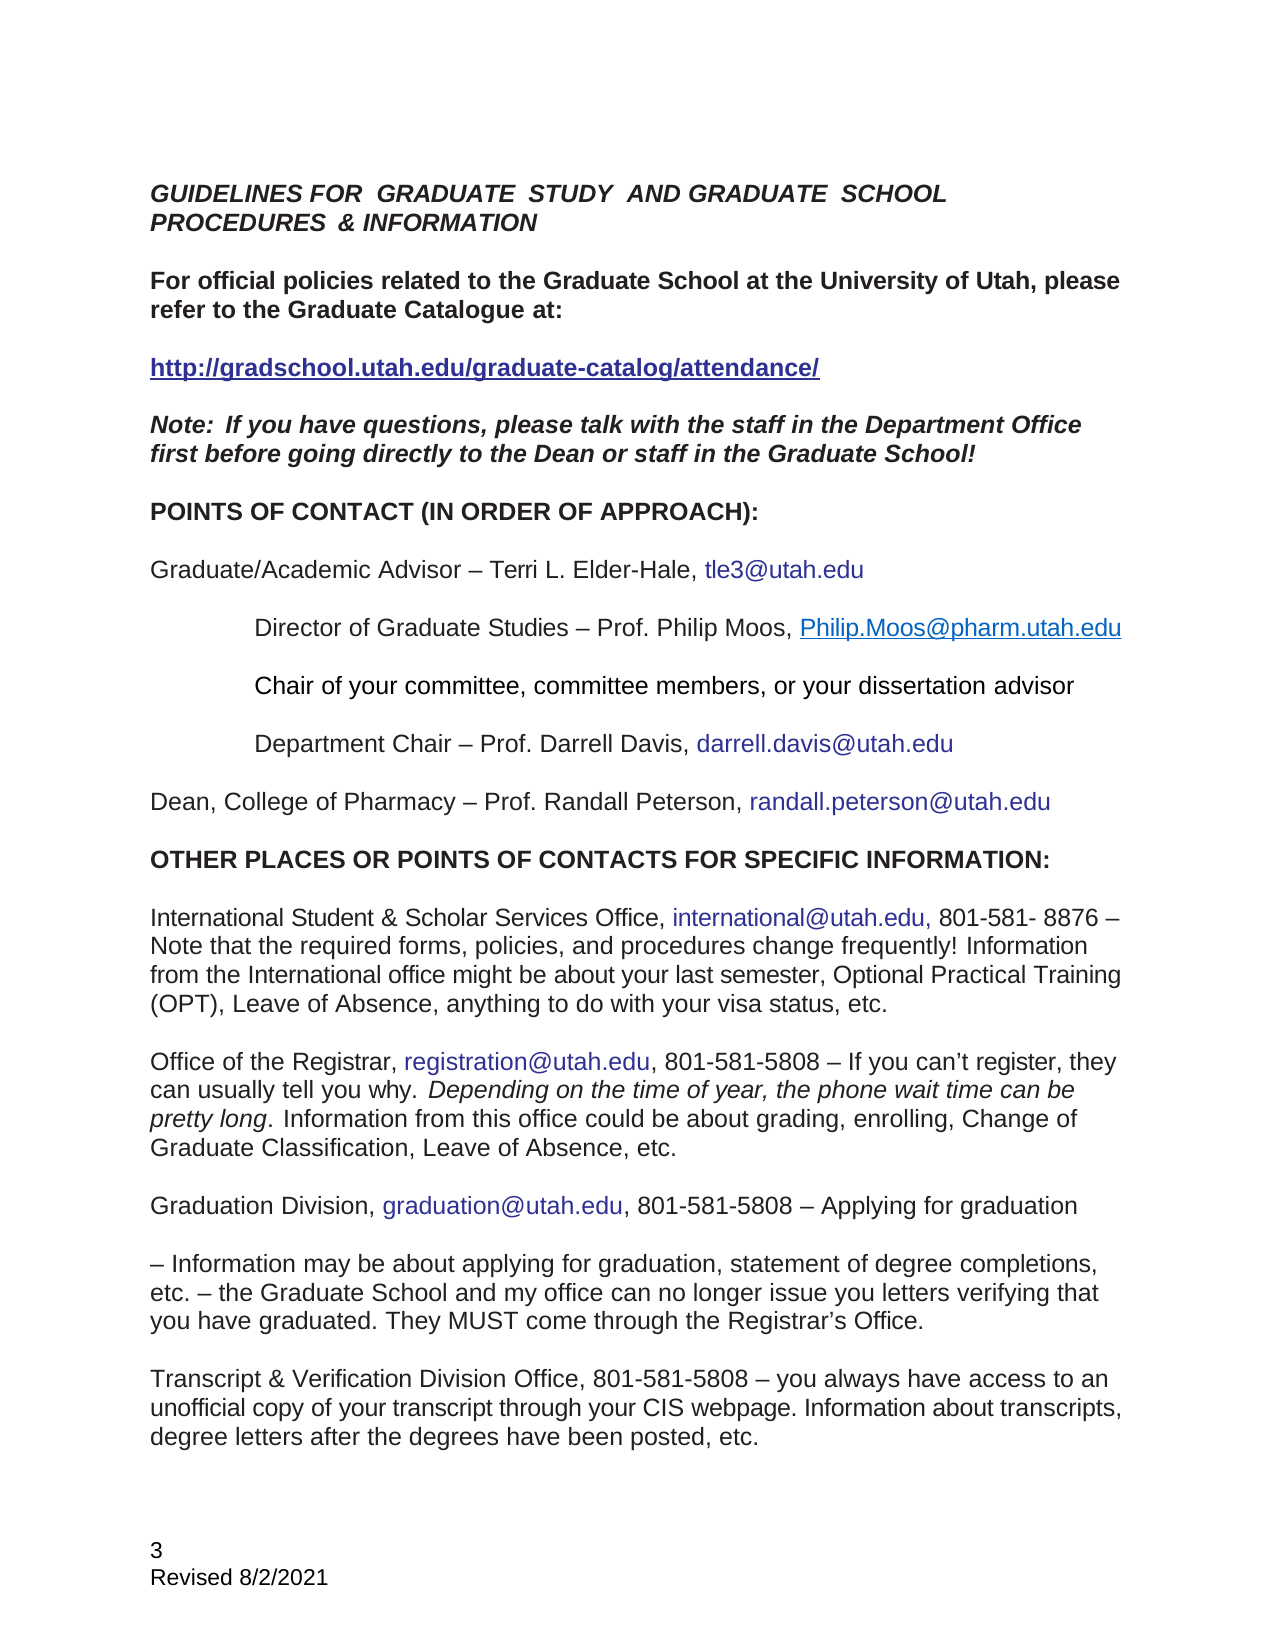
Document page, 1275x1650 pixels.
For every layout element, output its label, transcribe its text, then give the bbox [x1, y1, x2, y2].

text http://gradschool.utah.edu/graduate-catalog/attendance/ [150, 352, 1125, 381]
text Dean, College of Pharmacy – Prof. Randall Peterson, randall.peterson@utah.edu [150, 787, 1125, 815]
text Department Chair – Prof. Darrell Davis, darrell.davis@utah.edu [150, 729, 1125, 757]
text POINTS OF CONTACT (IN ORDER OF APPROACH): [150, 497, 1125, 526]
text Graduation Division, graduation@utah.edu, 801-581-5808 – Applying for graduation [150, 1191, 1125, 1219]
text International Student & Scholar Services Office, international@utah.edu, 801-581- 8876 – Note that the required forms, policies, and procedures change frequently! Information from the International office might be about your last semester, Optional Practical Training (OPT), Leave of Absence, anything to do with your visa status, etc. [150, 902, 1125, 1017]
text Transcript & Verification Division Office, 801-581-5808 – you always have access to an unofficial copy of your transcript through your CIS webpage. Information about transcripts, degree letters after the degrees have been posted, etc. [150, 1364, 1125, 1450]
subtitle GUIDELINES FOR GRADUATE STUDY AND GRADUATE SCHOOL PROCEDURES & INFORMATION [150, 179, 1125, 237]
text – Information may be about applying for graduation, statement of degree completions, etc. – the Graduate School and my office can no longer issue you letters verifying that you have graduated. They MUST come through the Registrar’s Office. [150, 1249, 1125, 1335]
text Graduate/Academic Advisor – Terri L. Elder-Hale, tle3@utah.edu [150, 555, 1125, 584]
text Office of the Registrar, registration@utah.edu, 801-581-5808 – If you can’t register, they can usually tell you why. Depending on the time of year, the phone wait time can be pretty long. Information from this office could be about grading, enrolling, Change of Graduate Classification, Leave of Absence, etc. [150, 1047, 1125, 1162]
text Director of Graduate Studies – Prof. Philip Moos, Philip.Moos@pharm.utah.edu [150, 613, 1125, 642]
text Chair of your committee, committee members, or your dissertation advisor [150, 671, 1125, 699]
subtitle For official policies related to the Graduate School at the University of Utah, please refer to the Graduate Catalogue at: [150, 266, 1125, 323]
subtitle Note: If you have questions, please talk with the staff in the Department Office first before going directly to the Dean or staff in the Graduate School! [150, 410, 1125, 468]
subtitle OTHER PLACES OR POINTS OF CONTACTS FOR SPECIFIC INFORMATION: [150, 844, 1125, 873]
